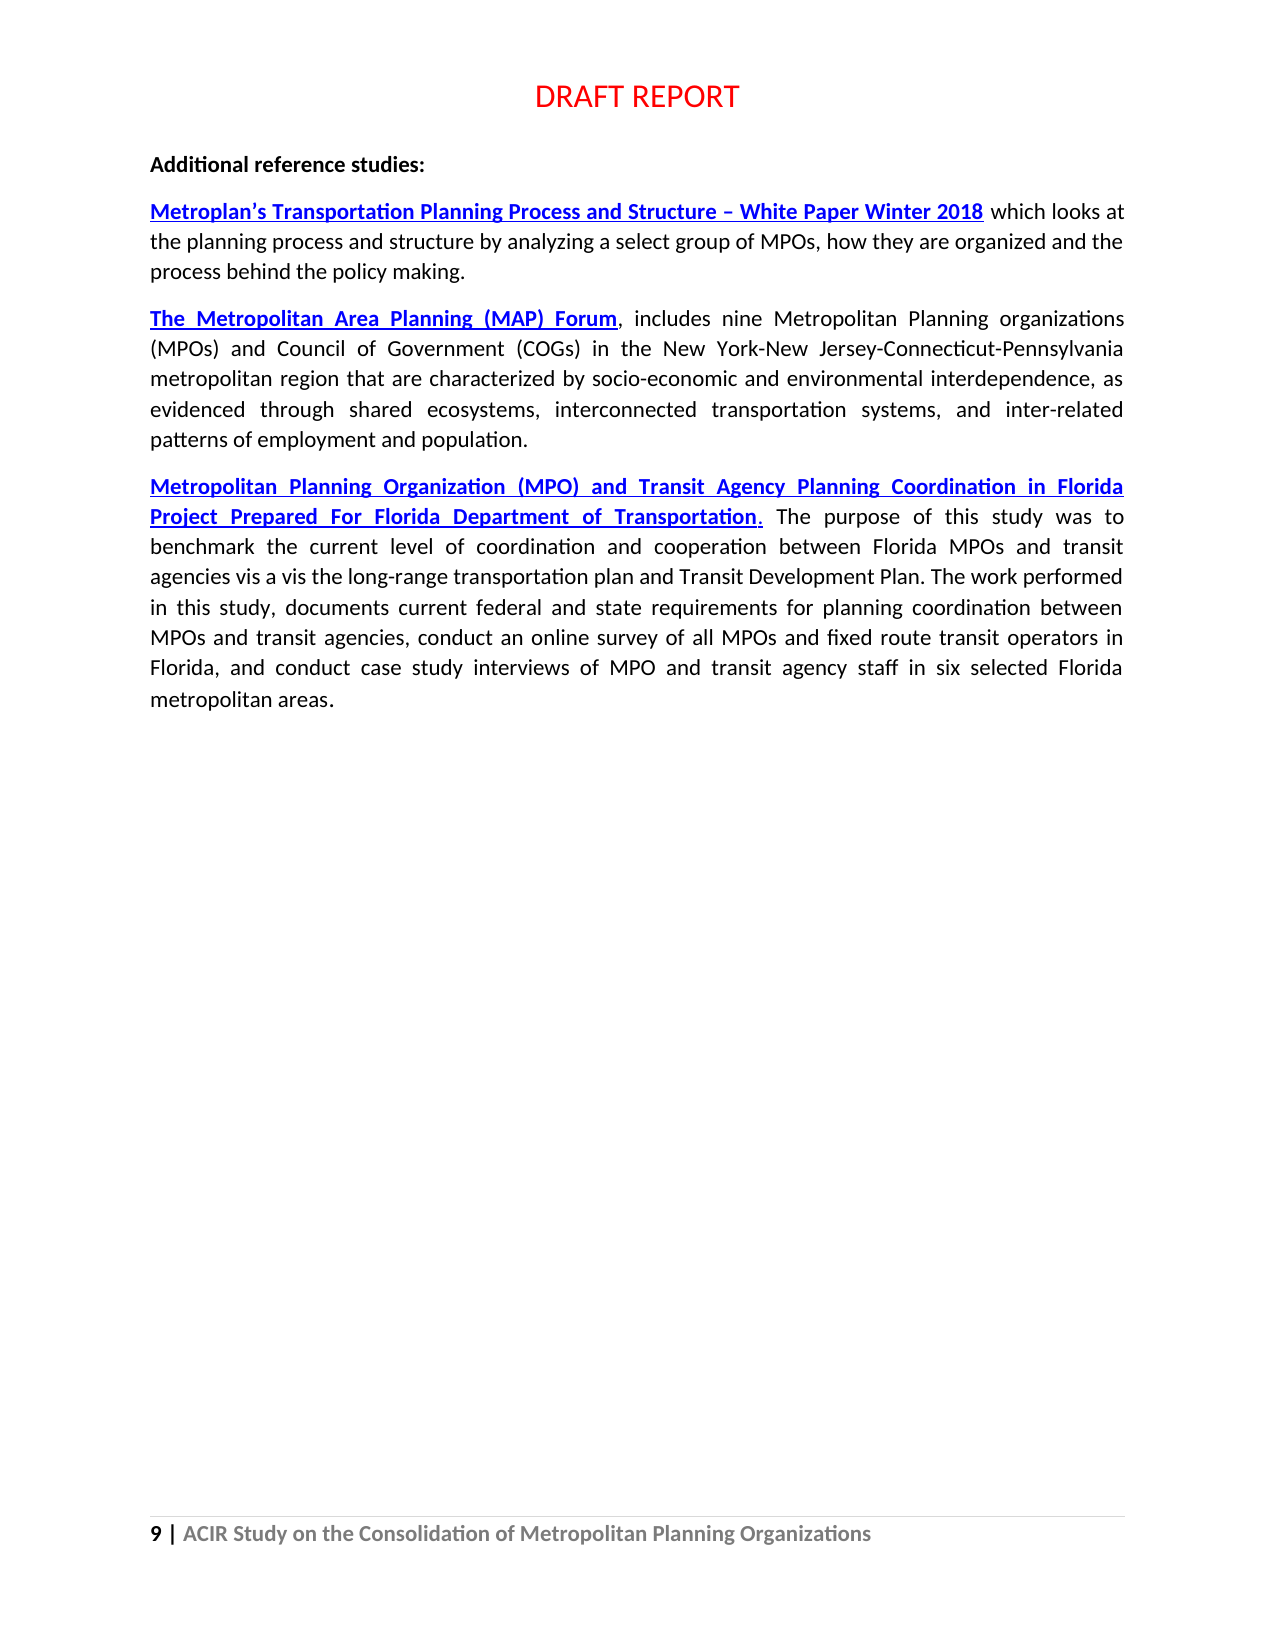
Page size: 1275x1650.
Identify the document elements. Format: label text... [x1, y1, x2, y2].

text The Metropolitan Area Planning (MAP) Forum, includes nine Metropolitan Planning organizations (MPOs) and Council of Government (COGs) in the New York-New Jersey-Connecticut-Pennsylvania metropolitan region that are characterized by socio-economic and environmental interdependence, as evidenced through shared ecosystems, interconnected transportation systems, and inter-related patterns of employment and population. [150, 304, 1125, 453]
text Additional reference studies: [150, 150, 1125, 178]
text Metroplan’s Transportation Planning Process and Structure – White Paper Winter 2018 which looks at the planning process and structure by analyzing a select group of MPOs, how they are organized and the process behind the policy making. [150, 197, 1125, 285]
text Metropolitan Planning Organization (MPO) and Transit Agency Planning Coordination in Florida Project Prepared For Florida Department of Transportation. The purpose of this study was to benchmark the current level of coordination and cooperation between Florida MPOs and transit agencies vis a vis the long-range transportation plan and Transit Development Plan. The work performed in this study, documents current federal and state requirements for planning coordination between MPOs and transit agencies, conduct an online survey of all MPOs and fixed route transit operators in Florida, and conduct case study interviews of MPO and transit agency staff in six selected Florida metropolitan areas. [150, 472, 1125, 714]
